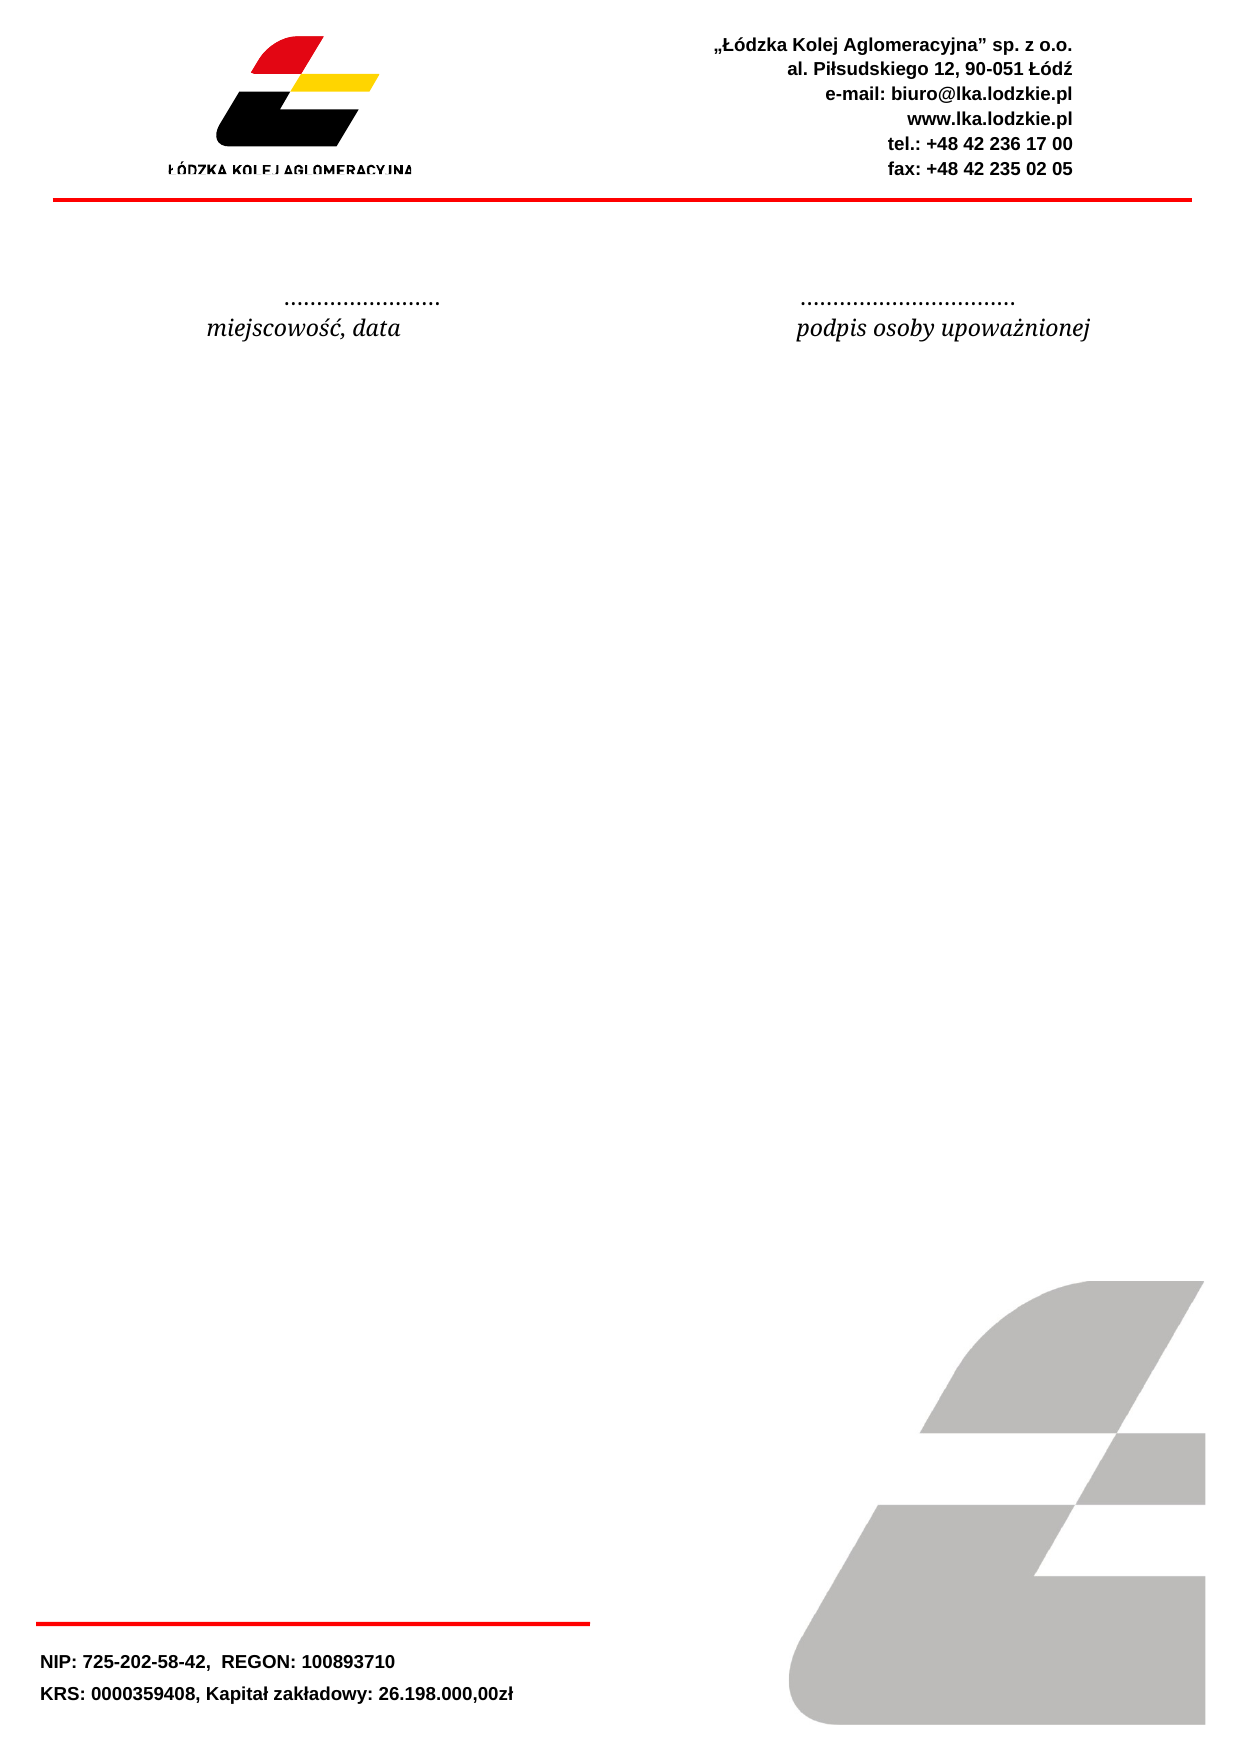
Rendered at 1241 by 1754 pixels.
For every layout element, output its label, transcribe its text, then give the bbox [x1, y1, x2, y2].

text …………………… …………………………… [148, 281, 1152, 312]
text miejscowość, data podpis osoby upoważnionej [148, 312, 1152, 343]
picture [788, 1281, 1206, 1725]
